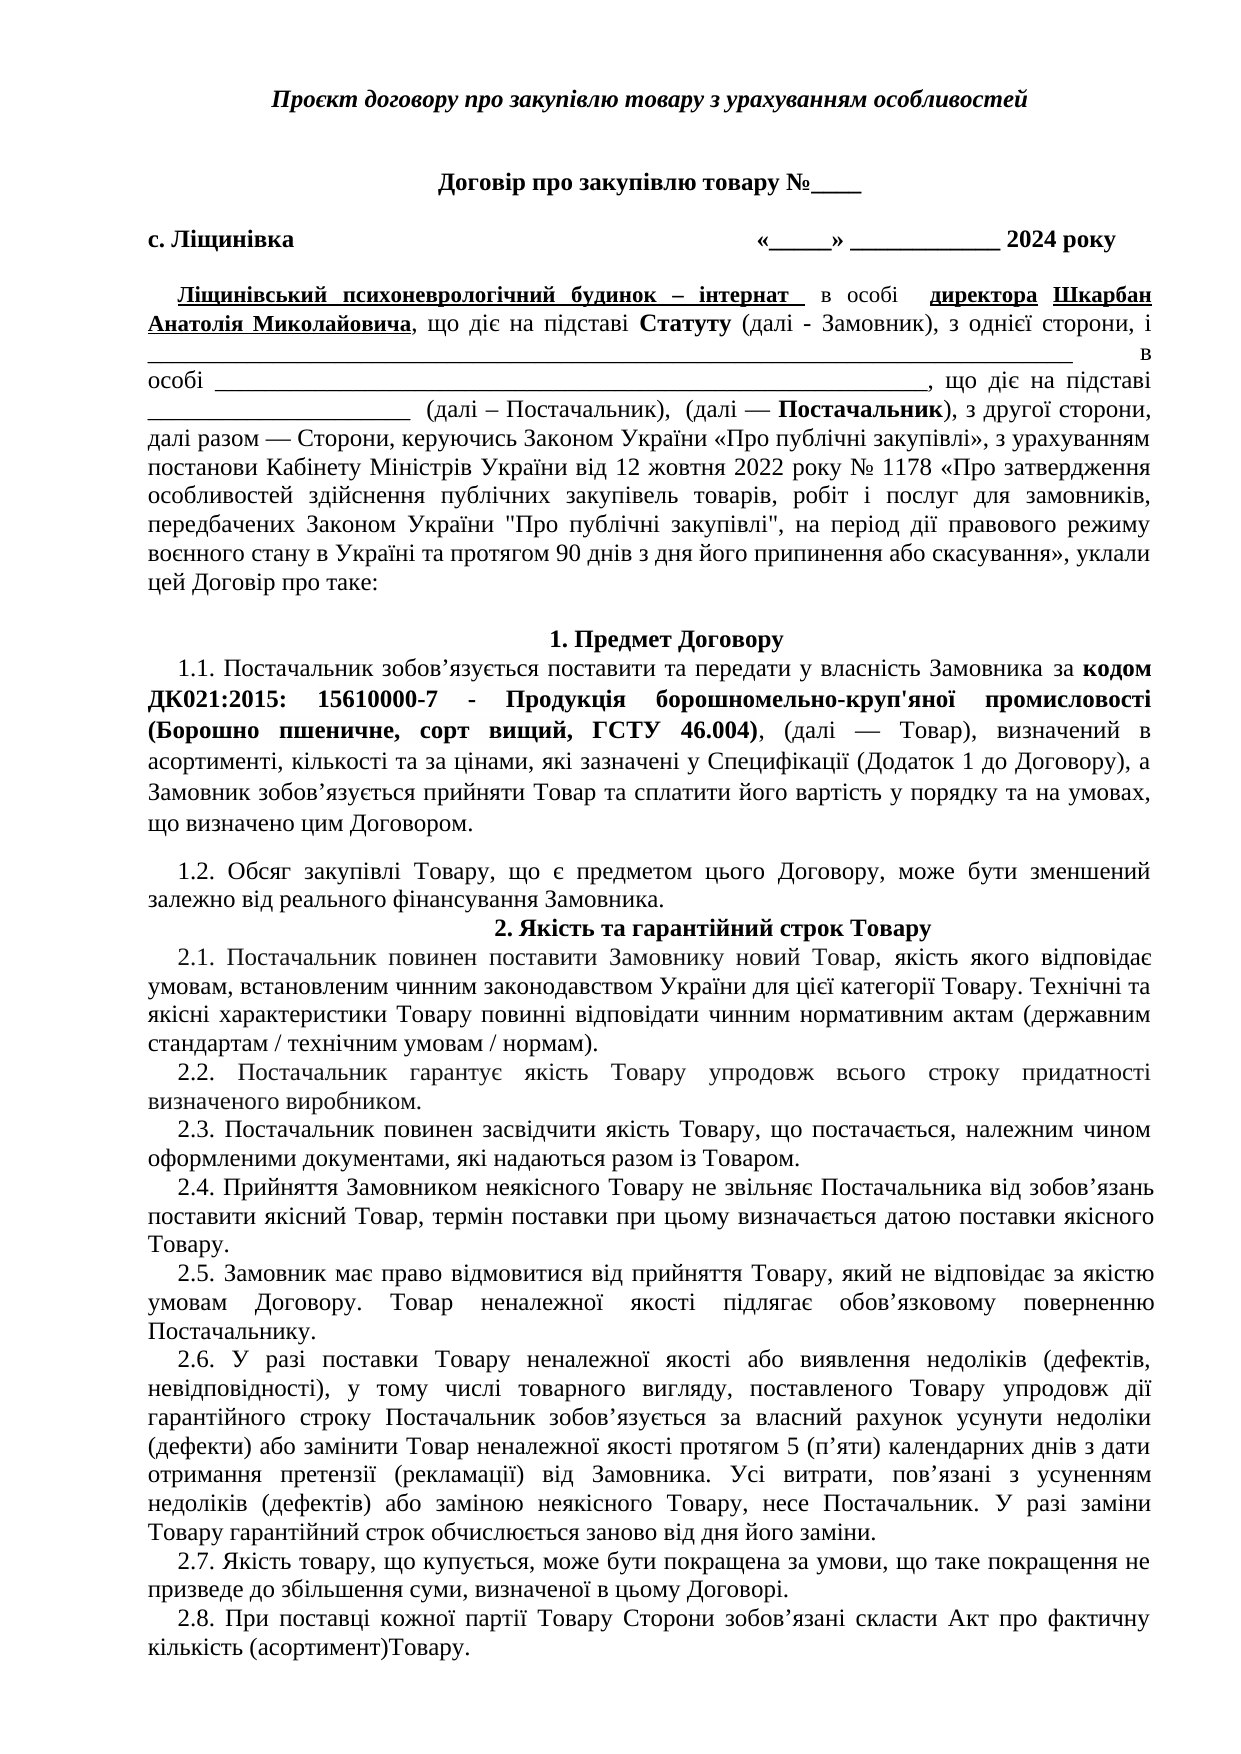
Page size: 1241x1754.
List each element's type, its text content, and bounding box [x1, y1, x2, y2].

list Якість та гарантійний строк Товару [241, 913, 1155, 942]
text 1.2. Обсяг закупівлі Товару, що є предметом цього Договору, може бути зменшений залежно від реального фінансування Замовника. [148, 856, 1152, 913]
text 2.2. Постачальник гарантує якість Товару упродовж всього строку придатності визначеного виробником. [148, 1057, 1152, 1114]
text Договір про закупівлю товару №____ [148, 167, 1152, 195]
text 1. Предмет Договору [148, 624, 1155, 653]
text 2.4. Прийняття Замовником неякісного Товару не звільняє Постачальника від зобов’язань поставити якісний Товар, термін поставки при цьому визначається датою поставки якісного Товару. [148, 1172, 1155, 1258]
text 2.5. Замовник має право відмовитися від прийняття Товару, який не відповідає за якістю умовам Договору. Товар неналежної якості підлягає обов’язковому поверненню Постачальнику. [148, 1258, 1155, 1344]
text 2.1. Постачальник повинен поставити Замовнику новий Товар, якість якого відповідає умовам, встановленим чинним законодавством України для цієї категорії Товару. Технічні та якісні характеристики Товару повинні відповідати чинним нормативним актам (державним стандартам / технічним умовам / нормам). [148, 942, 1152, 1057]
text 2.6. У разі поставки Товару неналежної якості або виявлення недоліків (дефектів, невідповідності), у тому числі товарного вигляду, поставленого Товару упродовж дії гарантійного строку Постачальник зобов’язується за власний рахунок усунути недоліки (дефекти) або замінити Товар неналежної якості протягом 5 (п’яти) календарних днів з дати отримання претензії (рекламації) від Замовника. Усі витрати, пов’язані з усуненням недоліків (дефектів) або заміною неякісного Товару, несе Постачальник. У разі заміни Товару гарантійний строк обчислюється заново від дня його заміни. [148, 1344, 1152, 1546]
text с. Ліщинівка «_____» ____________ 2024 року [148, 224, 1152, 253]
text 2.8. При поставці кожної партії Товару Сторони зобов’язані скласти Акт про фактичну кількість (асортимент)Товару. [148, 1603, 1152, 1661]
text 1.1. Постачальник зобов’язується поставити та передати у власність Замовника за кодом ДК021:2015: 15610000-7 - Продукція борошномельно-круп'яної промисловості (Борошно пшеничне, сорт вищий, ГСТУ 46.004), (далі — Товар), визначений в асортименті, кількості та за цінами, які зазначені у Специфікації (Додаток 1 до Договору), а Замовник зобов’язується прийняти Товар та сплатити його вартість у порядку та на умовах, що визначено цим Договором. [148, 653, 1152, 837]
text Проєкт договору про закупівлю товару з урахуванням особливостей [148, 84, 1152, 113]
text 2.3. Постачальник повинен засвідчити якість Товару, що постачається, належним чином оформленими документами, які надаються разом із Товаром. [148, 1114, 1152, 1172]
text 2.7. Якість товару, що купується, може бути покращена за умови, що таке покращення не призведе до збільшення суми, визначеної в цьому Договорі. [148, 1546, 1152, 1603]
text Ліщинівський психоневрологічний будинок – інтернат в особі директора Шкарбан Анатолія Миколайовича, що діє на підставі Статуту (далі - Замовник), з однієї сторони, і __________________________________________________________________________ в особі _________________________________________________________, що діє на підставі _____________________ (далі – Постачальник), (далі — Постачальник), з другої сторони, далі разом — Сторони, керуючись Законом України «Про публічні закупівлі», з урахуванням постанови Кабінету Міністрів України від 12 жовтня 2022 року № 1178 «Про затвердження особливостей здійснення публічних закупівель товарів, робіт і послуг для замовників, передбачених Законом України "Про публічні закупівлі", на період дії правового режиму воєнного стану в Україні та протягом 90 днів з дня його припинення або скасування», уклали цей Договір про таке: [148, 282, 1152, 595]
